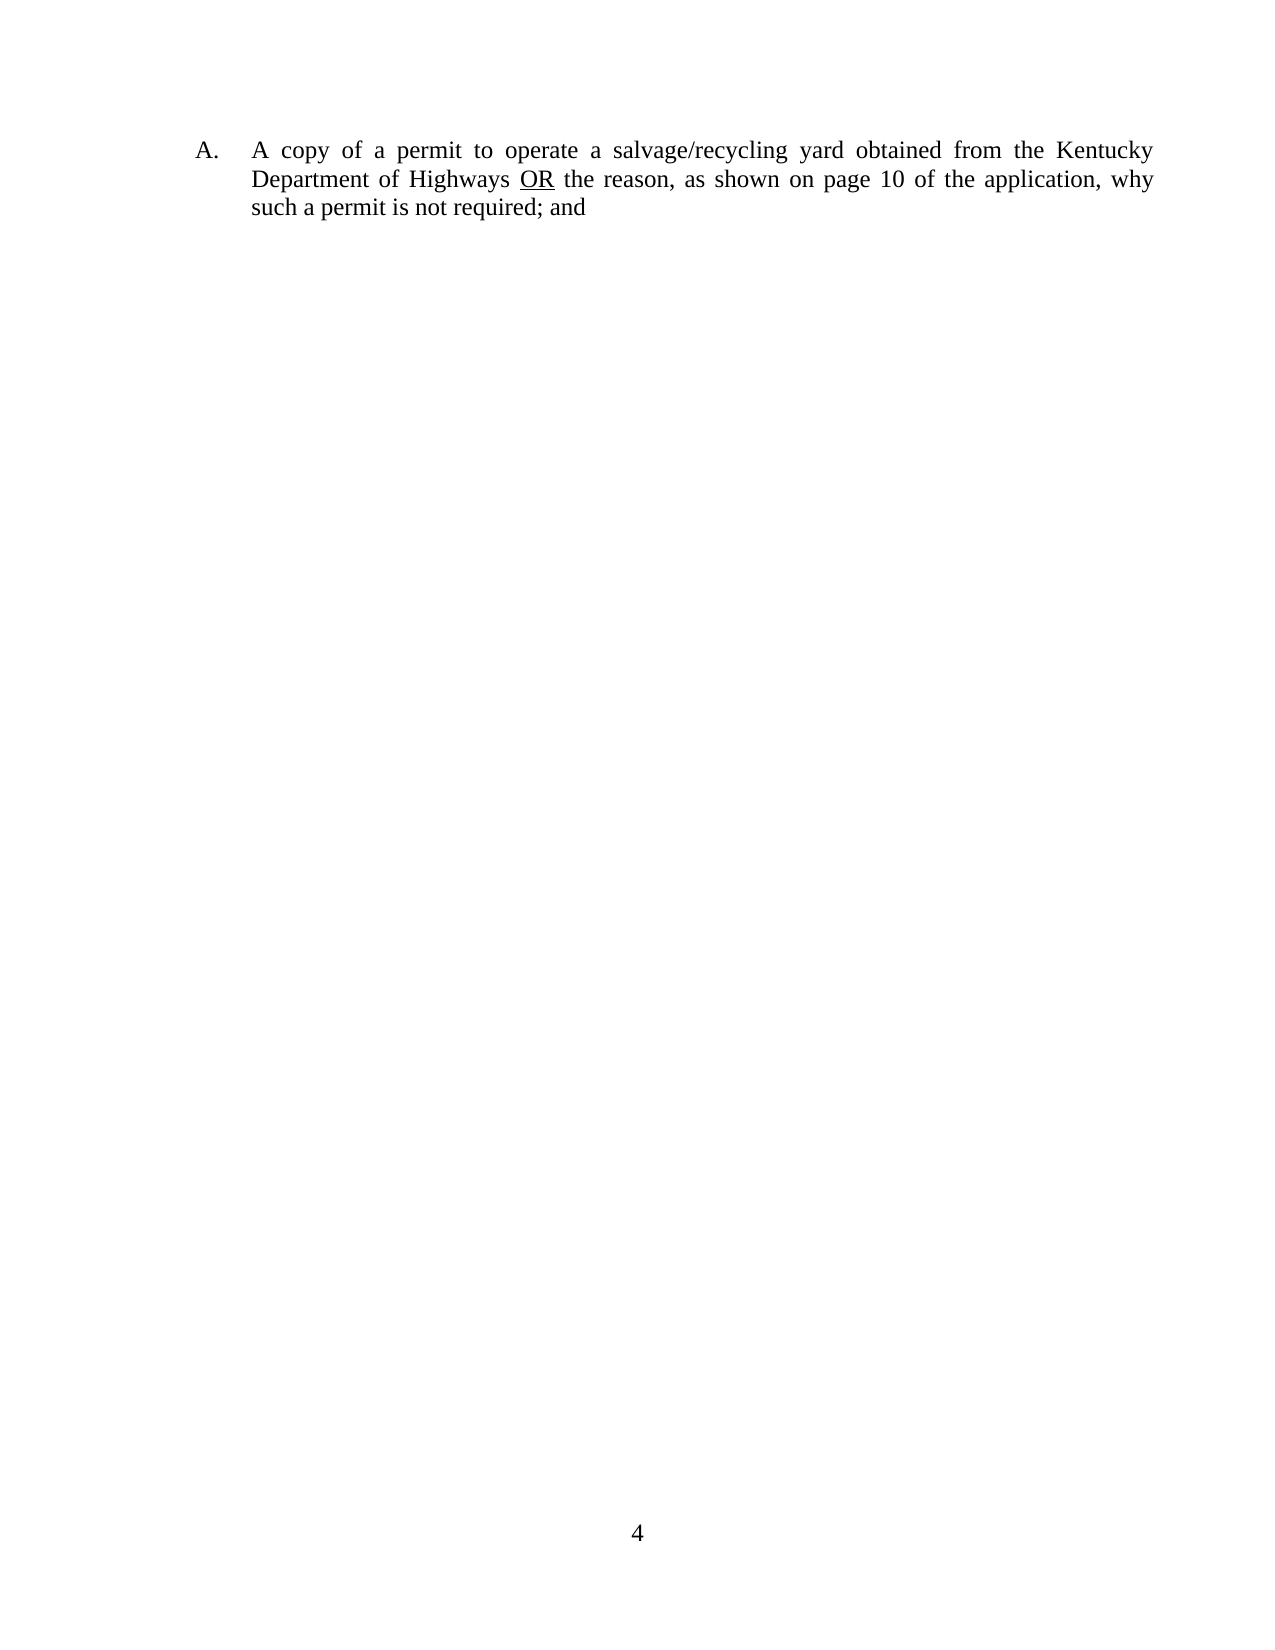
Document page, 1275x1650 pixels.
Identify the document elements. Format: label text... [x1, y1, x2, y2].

list A copy of a permit to operate a salvage/recycling yard obtained from the Kentucky Department of Highways OR the reason, as shown on page 10 of the application, why such a permit is not required; and [195, 135, 1155, 221]
